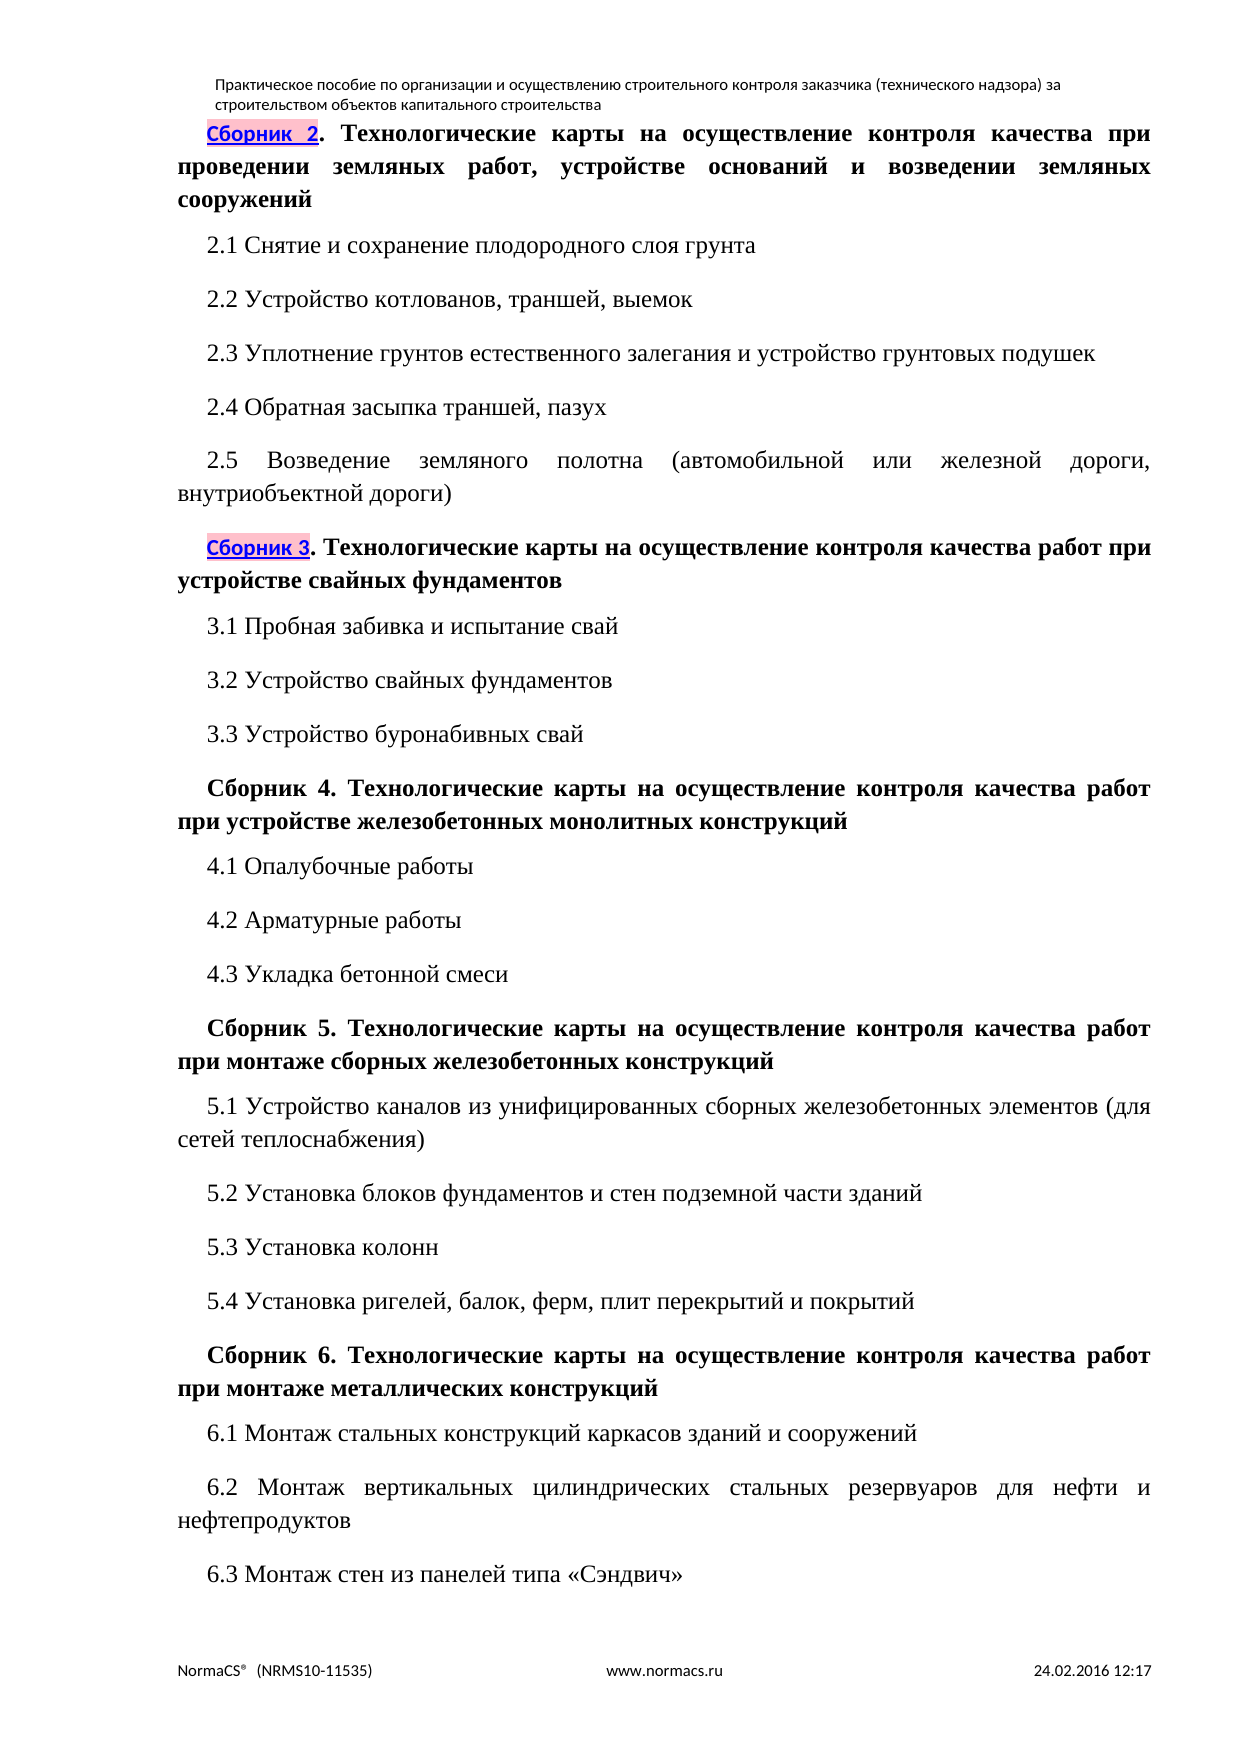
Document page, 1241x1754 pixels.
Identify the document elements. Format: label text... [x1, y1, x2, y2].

text 4.3 Укладка бетонной смеси [177, 959, 1152, 988]
text 6.3 Монтаж стен из панелей типа «Сэндвич» [177, 1559, 1152, 1588]
text 5.3 Установка колонн [177, 1232, 1152, 1261]
text 2.1 Снятие и сохранение плодородного слоя грунта [177, 230, 1152, 259]
text 5.1 Устройство каналов из унифицированных сборных железобетонных элементов (для сетей теплоснабжения) [177, 1091, 1152, 1153]
text 2.3 Уплотнение грунтов естественного залегания и устройство грунтовых подушек [177, 338, 1152, 366]
text 5.4 Установка ригелей, балок, ферм, плит перекрытий и покрытий [177, 1286, 1152, 1315]
text 4.2 Арматурные работы [177, 905, 1152, 934]
text Сборник 3. Технологические карты на осуществление контроля качества работ при устройстве свайных фундаментов [177, 532, 1152, 594]
text 4.1 Опалубочные работы [177, 851, 1152, 880]
text 3.3 Устройство буронабивных свай [177, 719, 1152, 748]
text 6.2 Монтаж вертикальных цилиндрических стальных резервуаров для нефти и нефтепродуктов [177, 1472, 1152, 1534]
text Сборник 5. Технологические карты на осуществление контроля качества работ при монтаже сборных железобетонных конструкций [177, 1013, 1152, 1074]
text 3.2 Устройство свайных фундаментов [177, 665, 1152, 694]
text Сборник 6. Технологические карты на осуществление контроля качества работ при монтаже металлических конструкций [177, 1340, 1152, 1402]
text 2.5 Возведение земляного полотна (автомобильной или железной дороги, внутриобъектной дороги) [177, 445, 1152, 507]
text 6.1 Монтаж стальных конструкций каркасов зданий и сооружений [177, 1418, 1152, 1447]
text 5.2 Установка блоков фундаментов и стен подземной части зданий [177, 1178, 1152, 1207]
text 2.4 Обратная засыпка траншей, пазух [177, 392, 1152, 420]
text 2.2 Устройство котлованов, траншей, выемок [177, 284, 1152, 313]
text Сборник 2. Технологические карты на осуществление контроля качества при проведении земляных работ, устройстве оснований и возведении земляных сооружений [177, 118, 1152, 213]
text 3.1 Пробная забивка и испытание свай [177, 611, 1152, 640]
text Сборник 4. Технологические карты на осуществление контроля качества работ при устройстве железобетонных монолитных конструкций [177, 773, 1152, 834]
